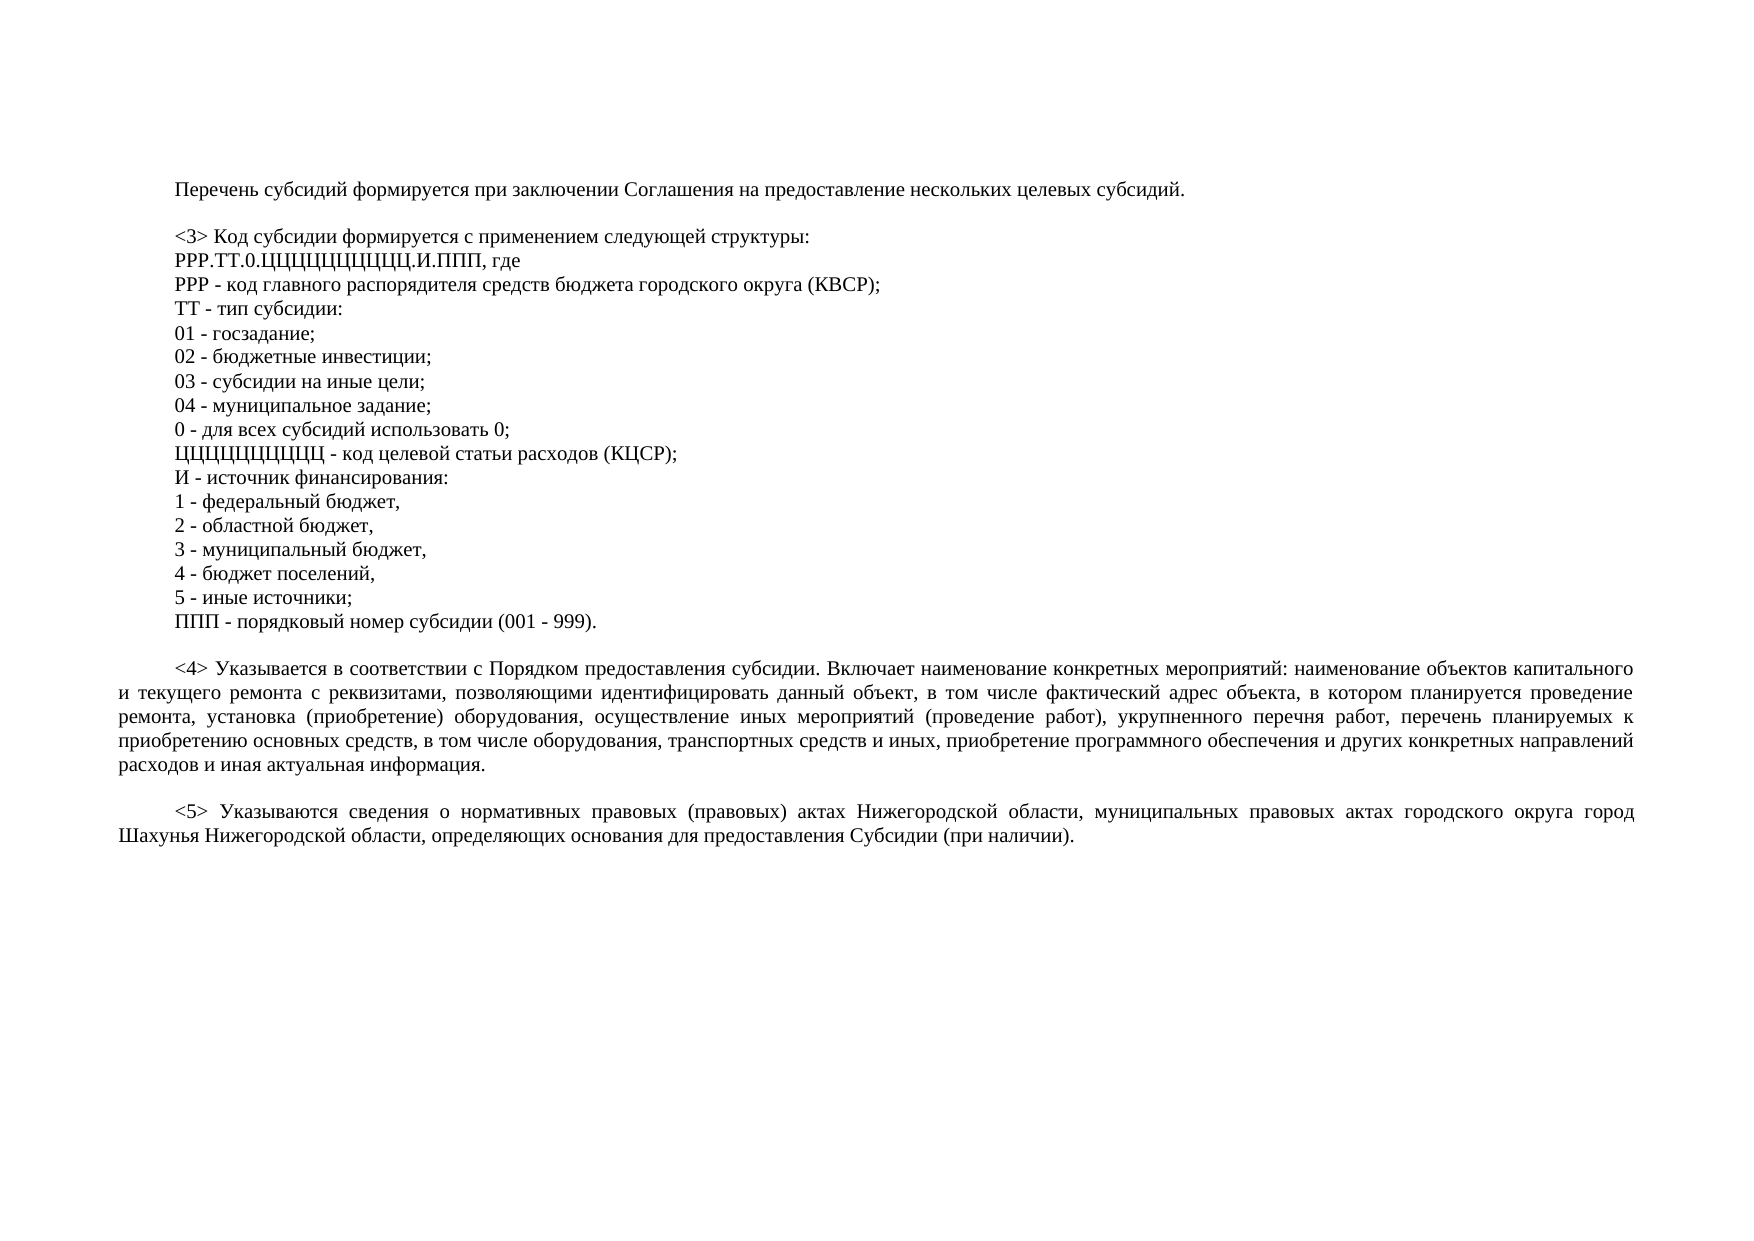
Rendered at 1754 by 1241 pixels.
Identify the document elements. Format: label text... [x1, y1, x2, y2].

text 3 - муниципальный бюджет, [118, 537, 1636, 561]
text РРР - код главного распорядителя средств бюджета городского округа (КВСР); [118, 272, 1636, 296]
text Перечень субсидий формируется при заключении Соглашения на предоставление нескольких целевых субсидий. [118, 177, 1636, 201]
text И - источник финансирования: [118, 465, 1636, 489]
text РРР.ТТ.0.ЦЦЦЦЦЦЦЦЦЦ.И.ППП, где [118, 248, 1636, 272]
text 4 - бюджет поселений, [118, 561, 1636, 585]
text ППП - порядковый номер субсидии (001 - 999). [118, 609, 1636, 633]
text 2 - областной бюджет, [118, 513, 1636, 537]
text ТТ - тип субсидии: [118, 296, 1636, 320]
text ЦЦЦЦЦЦЦЦЦЦ - код целевой статьи расходов (КЦСР); [118, 441, 1636, 465]
text 1 - федеральный бюджет, [118, 489, 1636, 513]
text 03 - субсидии на иные цели; [118, 368, 1636, 393]
text 0 - для всех субсидий использовать 0; [118, 417, 1636, 441]
text 02 - бюджетные инвестиции; [118, 344, 1636, 368]
text 01 - госзадание; [118, 320, 1636, 344]
text 04 - муниципальное задание; [118, 393, 1636, 417]
text <3> Код субсидии формируется с применением следующей структуры: [118, 224, 1636, 248]
text <5> Указываются сведения о нормативных правовых (правовых) актах Нижегородской области, муниципальных правовых актах городского округа город Шахунья Нижегородской области, определяющих основания для предоставления Субсидии (при наличии). [118, 799, 1636, 847]
text 5 - иные источники; [118, 585, 1636, 609]
text <4> Указывается в соответствии с Порядком предоставления субсидии. Включает наименование конкретных мероприятий: наименование объектов капитального и текущего ремонта с реквизитами, позволяющими идентифицировать данный объект, в том числе фактический адрес объекта, в котором планируется проведение ремонта, установка (приобретение) оборудования, осуществление иных мероприятий (проведение работ), укрупненного перечня работ, перечень планируемых к приобретению основных средств, в том числе оборудования, транспортных средств и иных, приобретение программного обеспечения и других конкретных направлений расходов и иная актуальная информация. [118, 656, 1636, 776]
